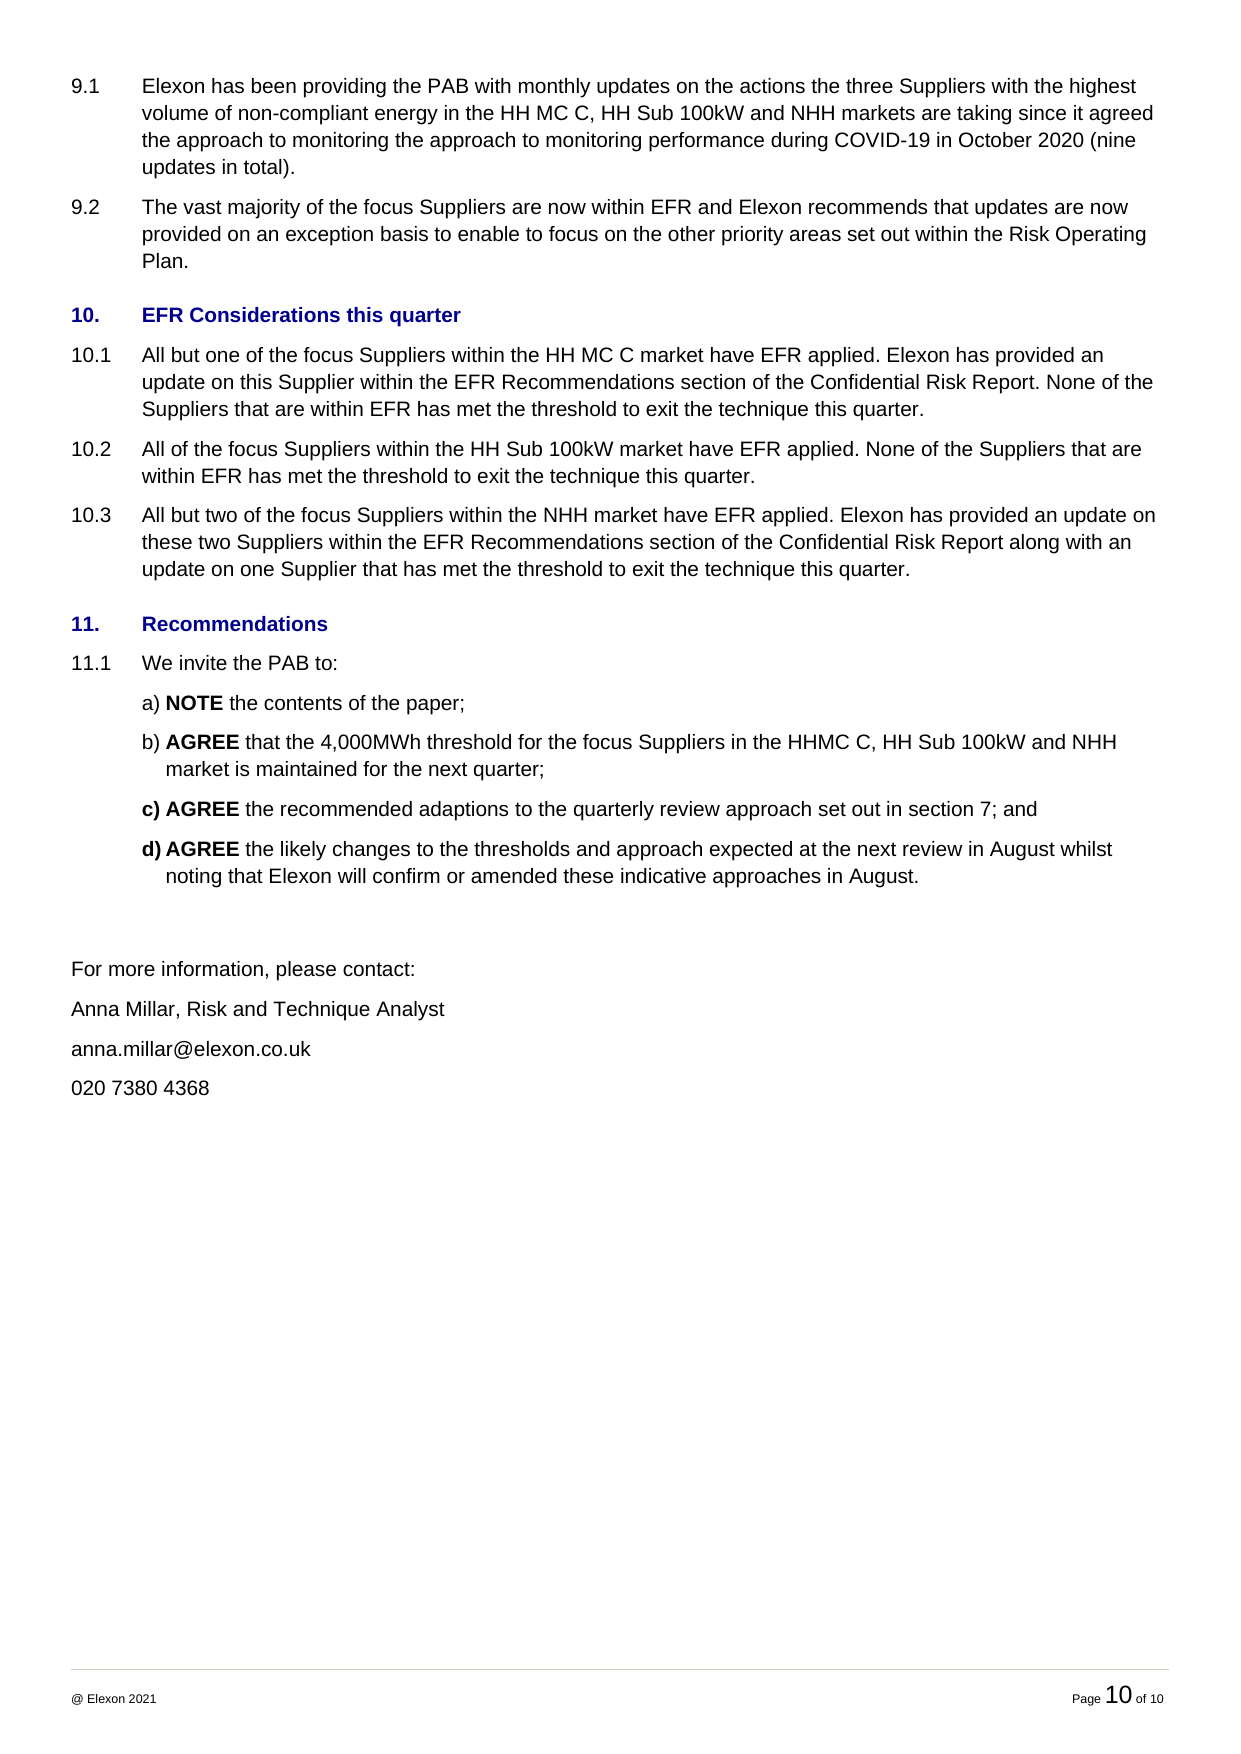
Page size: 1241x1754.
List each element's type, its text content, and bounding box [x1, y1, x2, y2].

text anna.millar@elexon.co.uk [71, 1033, 1169, 1060]
list All but one of the focus Suppliers within the HH MC C market have EFR applied. Elexon has provided an update on this Supplier within the EFR Recommendations section of the Confidential Risk Report. None of the Suppliers that are within EFR has met the threshold to exit the technique this quarter. [71, 339, 1169, 421]
list EFR Considerations this quarter [71, 300, 1169, 327]
list All but two of the focus Suppliers within the NHH market have EFR applied. Elexon has provided an update on these two Suppliers within the EFR Recommendations section of the Confidential Risk Report along with an update on one Supplier that has met the threshold to exit the technique this quarter. [71, 500, 1169, 581]
text Anna Millar, Risk and Technique Analyst [71, 994, 1169, 1021]
text For more information, please contact: [71, 954, 1169, 981]
list NOTE the contents of the paper; [142, 687, 1169, 714]
list Recommendations [71, 608, 1169, 635]
list AGREE that the 4,000MWh threshold for the focus Suppliers in the HHMC C, HH Sub 100kW and NHH market is maintained for the next quarter; [142, 727, 1169, 781]
list AGREE the likely changes to the thresholds and approach expected at the next review in August whilst noting that Elexon will confirm or amended these indicative approaches in August. [142, 833, 1169, 887]
list All of the focus Suppliers within the HH Sub 100kW market have EFR applied. None of the Suppliers that are within EFR has met the threshold to exit the technique this quarter. [71, 433, 1169, 487]
list Elexon has been providing the PAB with monthly updates on the actions the three Suppliers with the highest volume of non-compliant energy in the HH MC C, HH Sub 100kW and NHH markets are taking since it agreed the approach to monitoring the approach to monitoring performance during COVID-19 in October 2020 (nine updates in total). [71, 71, 1169, 179]
text 020 7380 4368 [71, 1073, 1169, 1100]
list AGREE the recommended adaptions to the quarterly review approach set out in section 7; and [142, 794, 1169, 821]
list We invite the PAB to: [71, 648, 1169, 675]
list The vast majority of the focus Suppliers are now within EFR and Elexon recommends that updates are now provided on an exception basis to enable to focus on the other priority areas set out within the Risk Operating Plan. [71, 192, 1169, 273]
